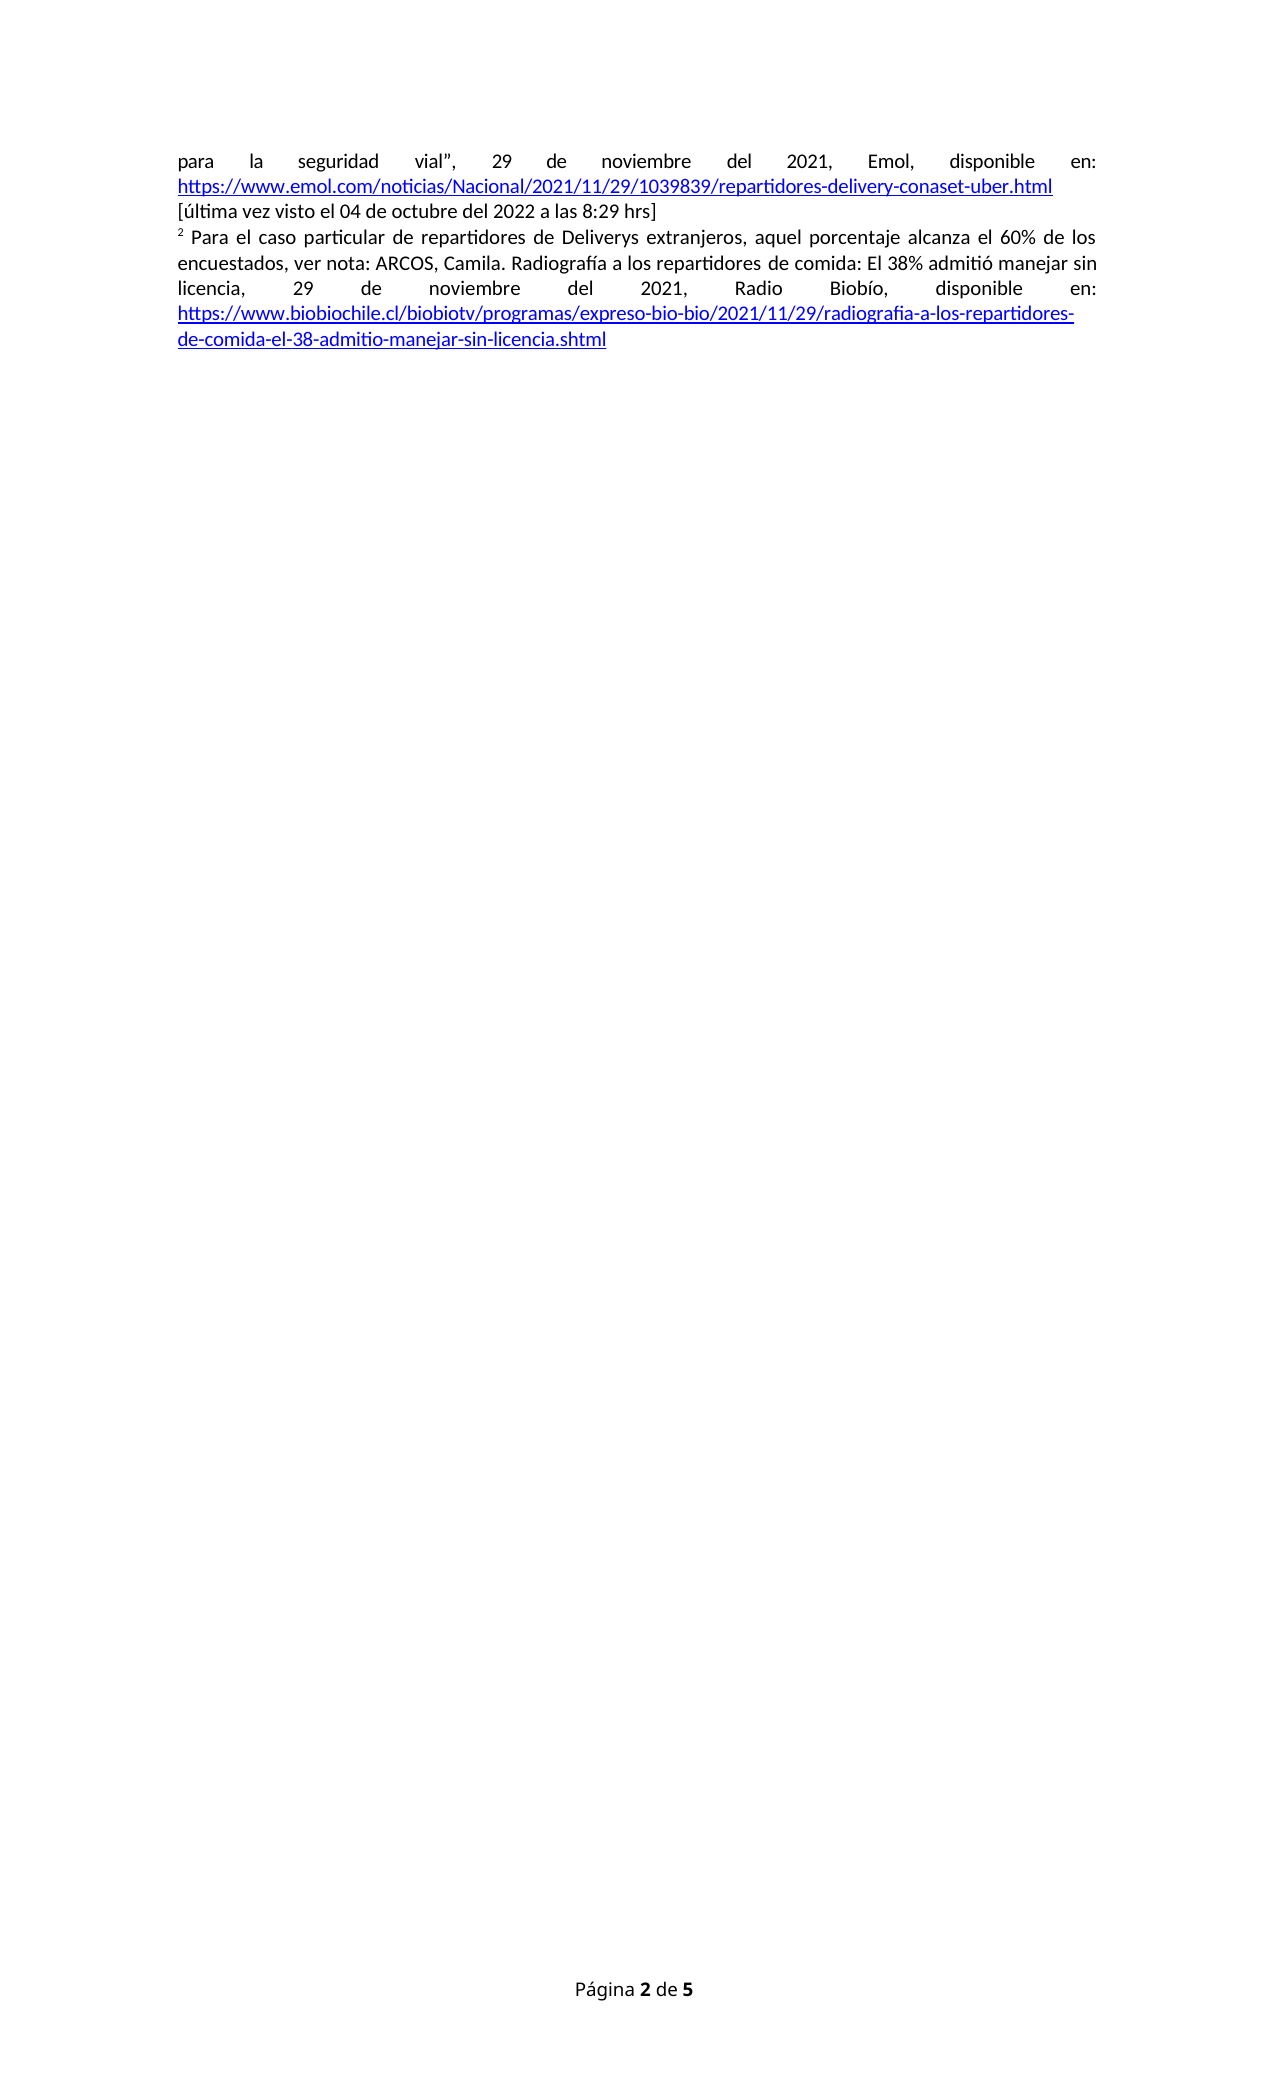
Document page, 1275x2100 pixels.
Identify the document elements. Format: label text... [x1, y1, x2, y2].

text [177, 148, 1097, 224]
text 2 Para el caso particular de repartidores de Deliverys extranjeros, aquel porcentaje alcanza el 60% de los encuestados, ver nota: ARCOS, Camila. Radiografía a los repartidores de comida: El 38% admitió manejar sin licencia, 29 de noviembre del 2021, Radio Biobío, disponible en: https://www.biobiochile.cl/biobiotv/programas/expreso-bio-bio/2021/11/29/radiografia-a-los-repartidores- de-comida-el-38-admitio-manejar-sin-licencia.shtml [177, 224, 1098, 351]
